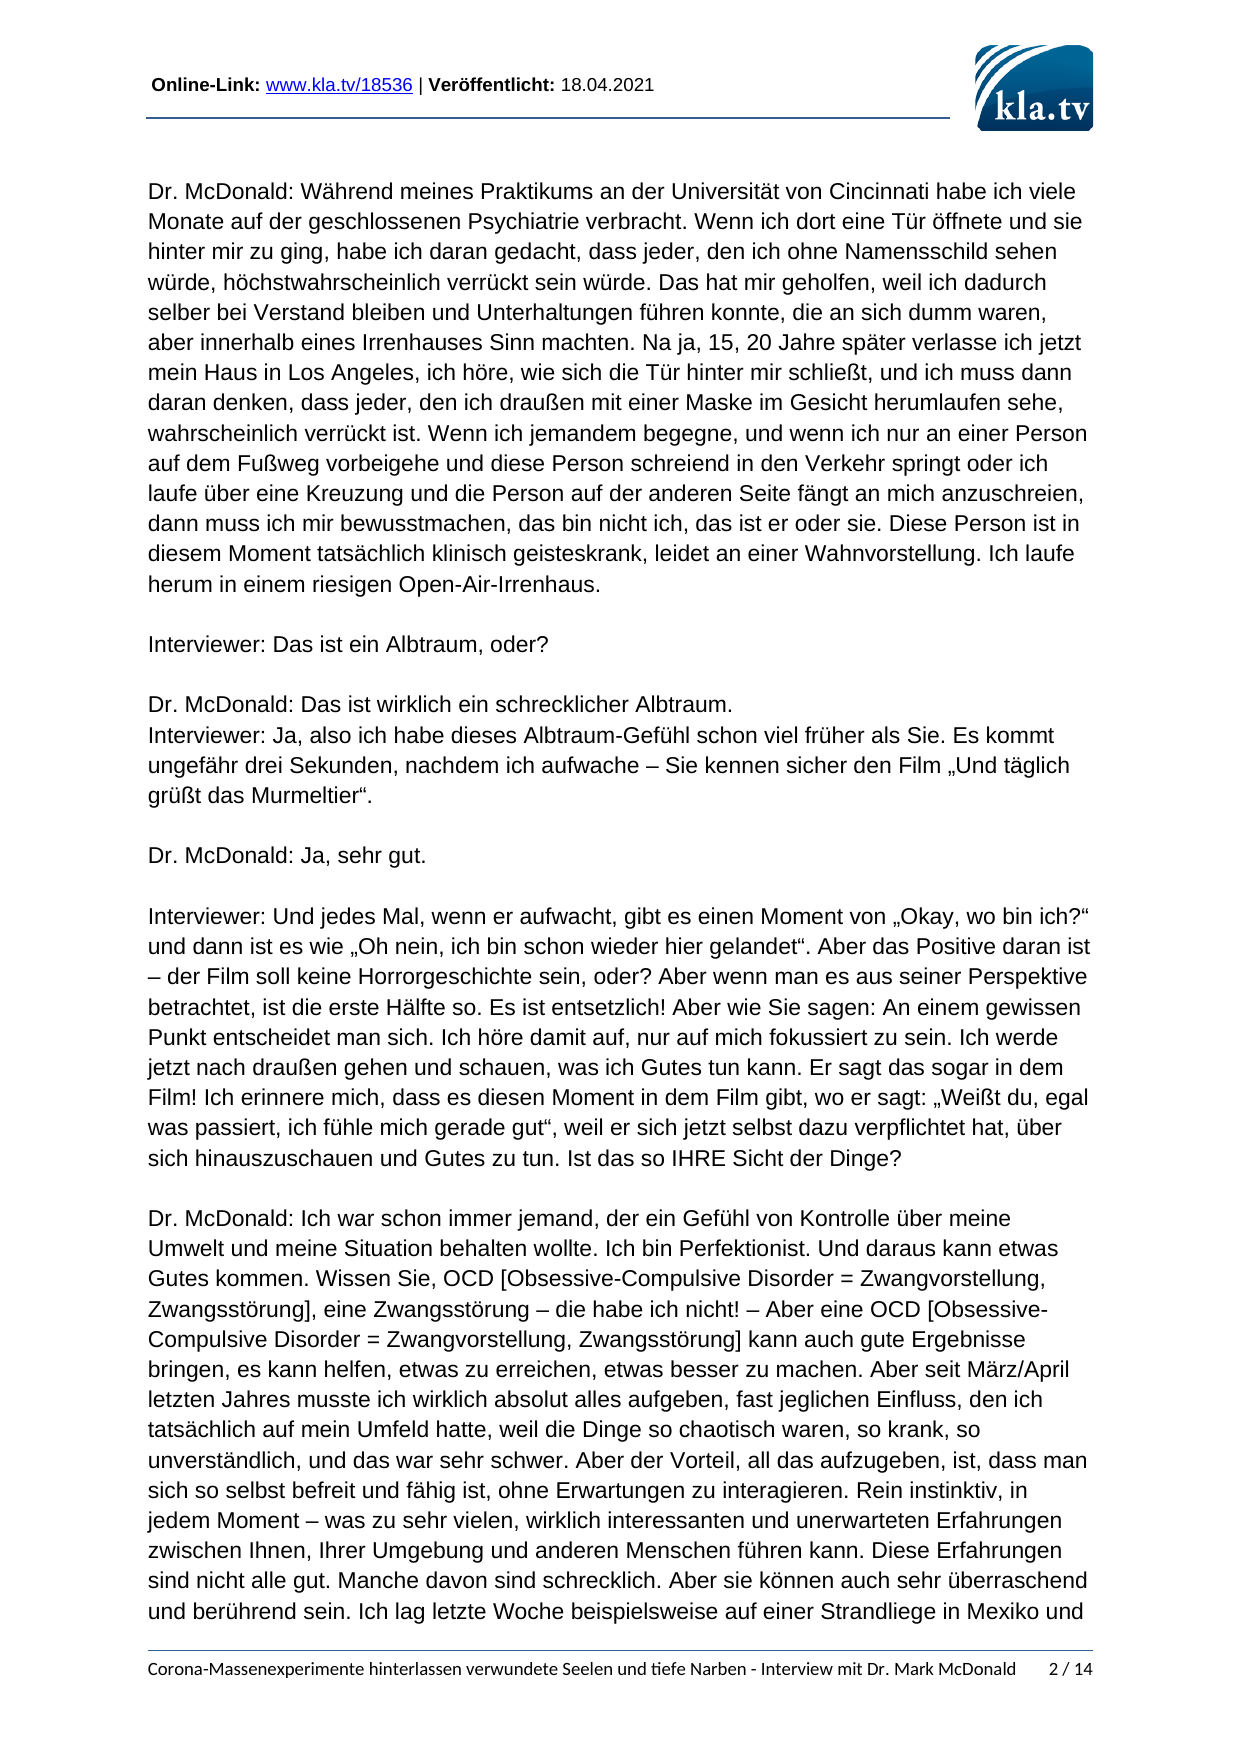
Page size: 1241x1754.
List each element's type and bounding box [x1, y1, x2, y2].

text [148, 148, 1093, 1624]
